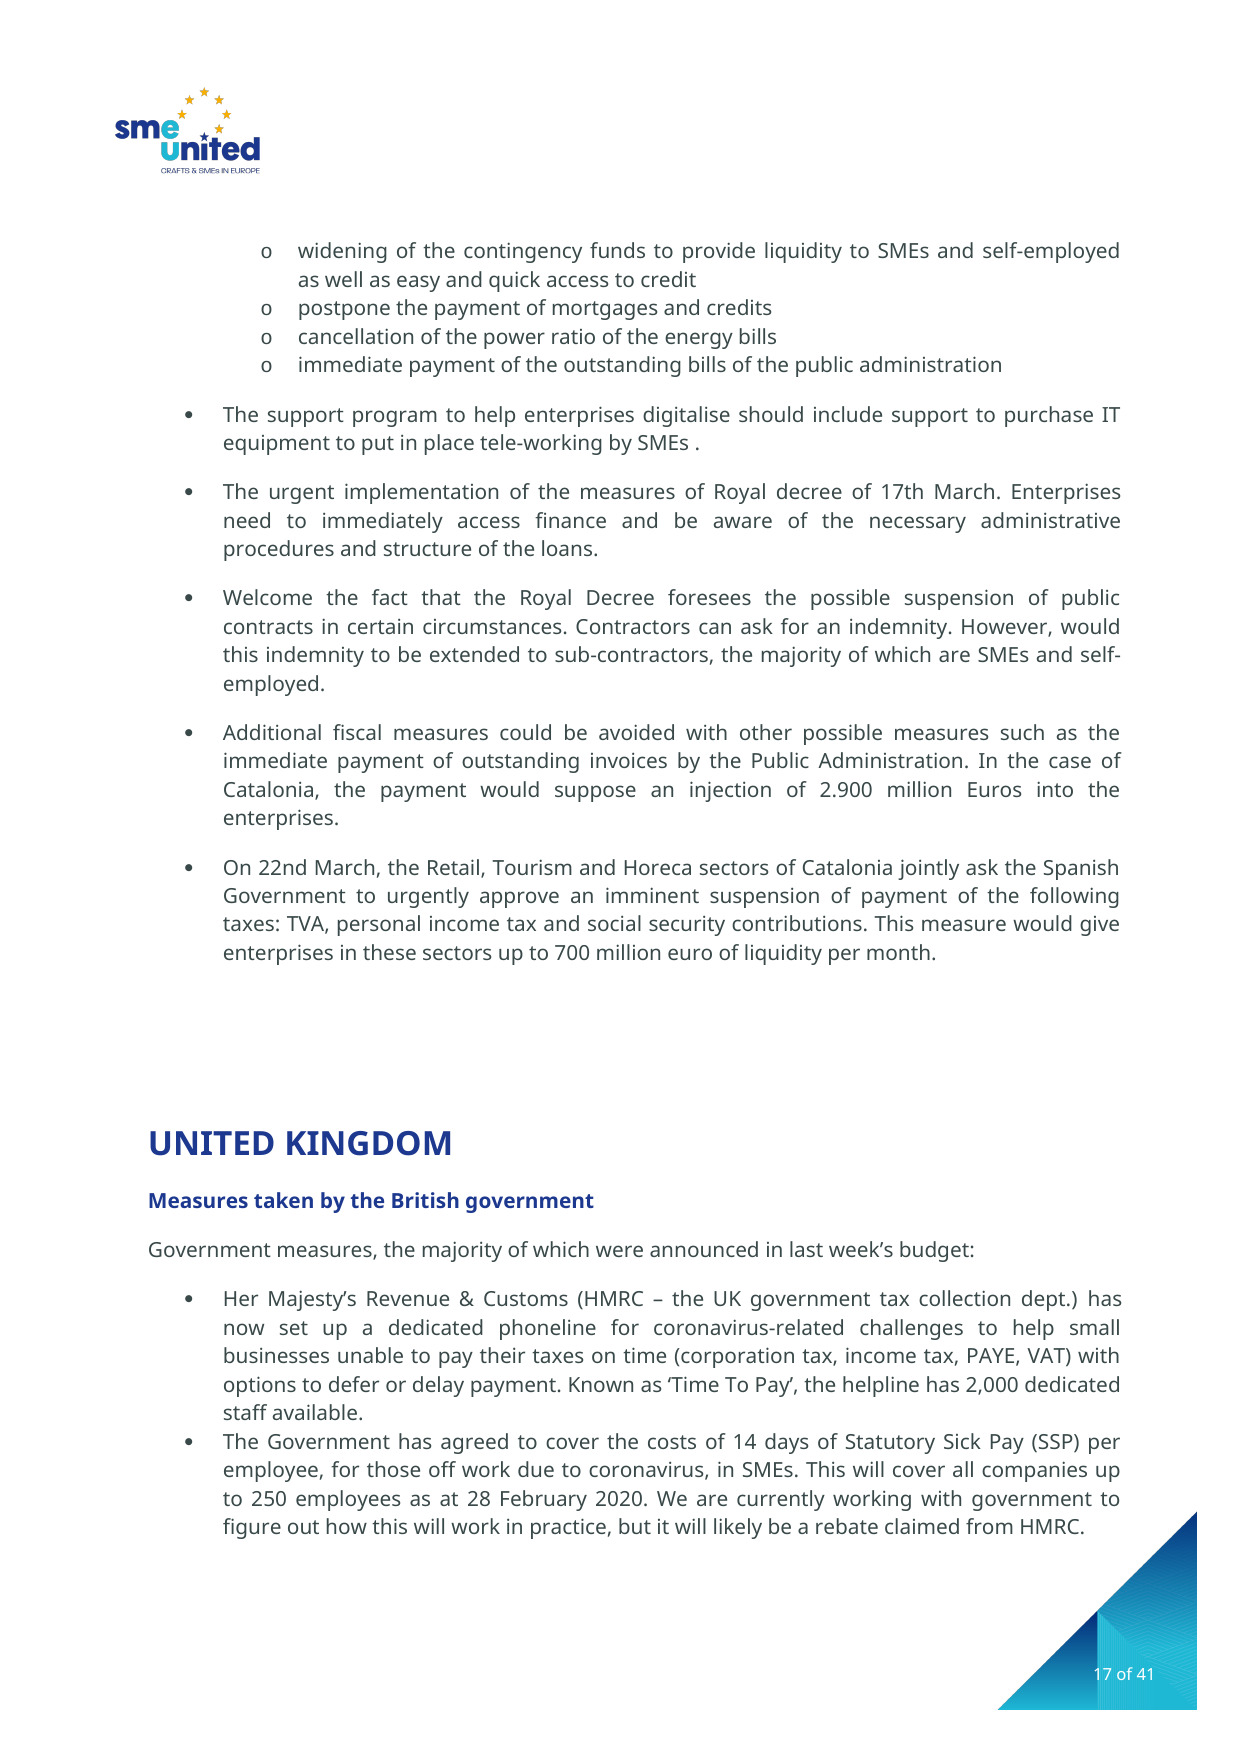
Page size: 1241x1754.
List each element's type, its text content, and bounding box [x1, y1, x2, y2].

list postpone the payment of mortgages and credits [260, 293, 1122, 322]
list On 22nd March, the Retail, Tourism and Horeca sectors of Catalonia jointly ask the Spanish Government to urgently approve an imminent suspension of payment of the following taxes: TVA, personal income tax and social security contributions. This measure would give enterprises in these sectors up to 700 million euro of liquidity per month. [185, 853, 1122, 966]
list widening of the contingency funds to provide liquidity to SMEs and self-employed as well as easy and quick access to credit [260, 236, 1122, 293]
text Measures taken by the British government [148, 1186, 1122, 1214]
picture [113, 45, 262, 190]
list immediate payment of the outstanding bills of the public administration [260, 350, 1122, 379]
list Her Majesty’s Revenue & Customs (HMRC – the UK government tax collection dept.) has now set up a dedicated phoneline for coronavirus-related challenges to help small businesses unable to pay their taxes on time (corporation tax, income tax, PAYE, VAT) with options to defer or delay payment. Known as ‘Time To Pay’, the helpline has 2,000 dedicated staff available. [185, 1284, 1122, 1427]
list Additional fiscal measures could be avoided with other possible measures such as the immediate payment of outstanding invoices by the Public Administration. In the case of Catalonia, the payment would suppose an injection of 2.900 million Euros into the enterprises. [185, 718, 1122, 832]
list The support program to help enterprises digitalise should include support to purchase IT equipment to put in place tele-working by SMEs . [185, 400, 1122, 457]
list Welcome the fact that the Royal Decree foresees the possible suspension of public contracts in certain circumstances. Contractors can ask for an indemnity. However, would this indemnity to be extended to sub-contractors, the majority of which are SMEs and self-employed. [185, 583, 1122, 697]
picture [970, 1484, 1197, 1710]
list The urgent implementation of the measures of Royal decree of 17th March. Enterprises need to immediately access finance and be aware of the necessary administrative procedures and structure of the loans. [185, 477, 1122, 563]
text Government measures, the majority of which were announced in last week’s budget: [148, 1235, 1122, 1264]
list cancellation of the power ratio of the energy bills [260, 322, 1122, 350]
text UNITED KINGDOM [148, 1120, 1122, 1165]
list The Government has agreed to cover the costs of 14 days of Statutory Sick Pay (SSP) per employee, for those off work due to coronavirus, in SMEs. This will cover all companies up to 250 employees as at 28 February 2020. We are currently working with government to figure out how this will work in practice, but it will likely be a rebate claimed from HMRC. [185, 1427, 1122, 1541]
